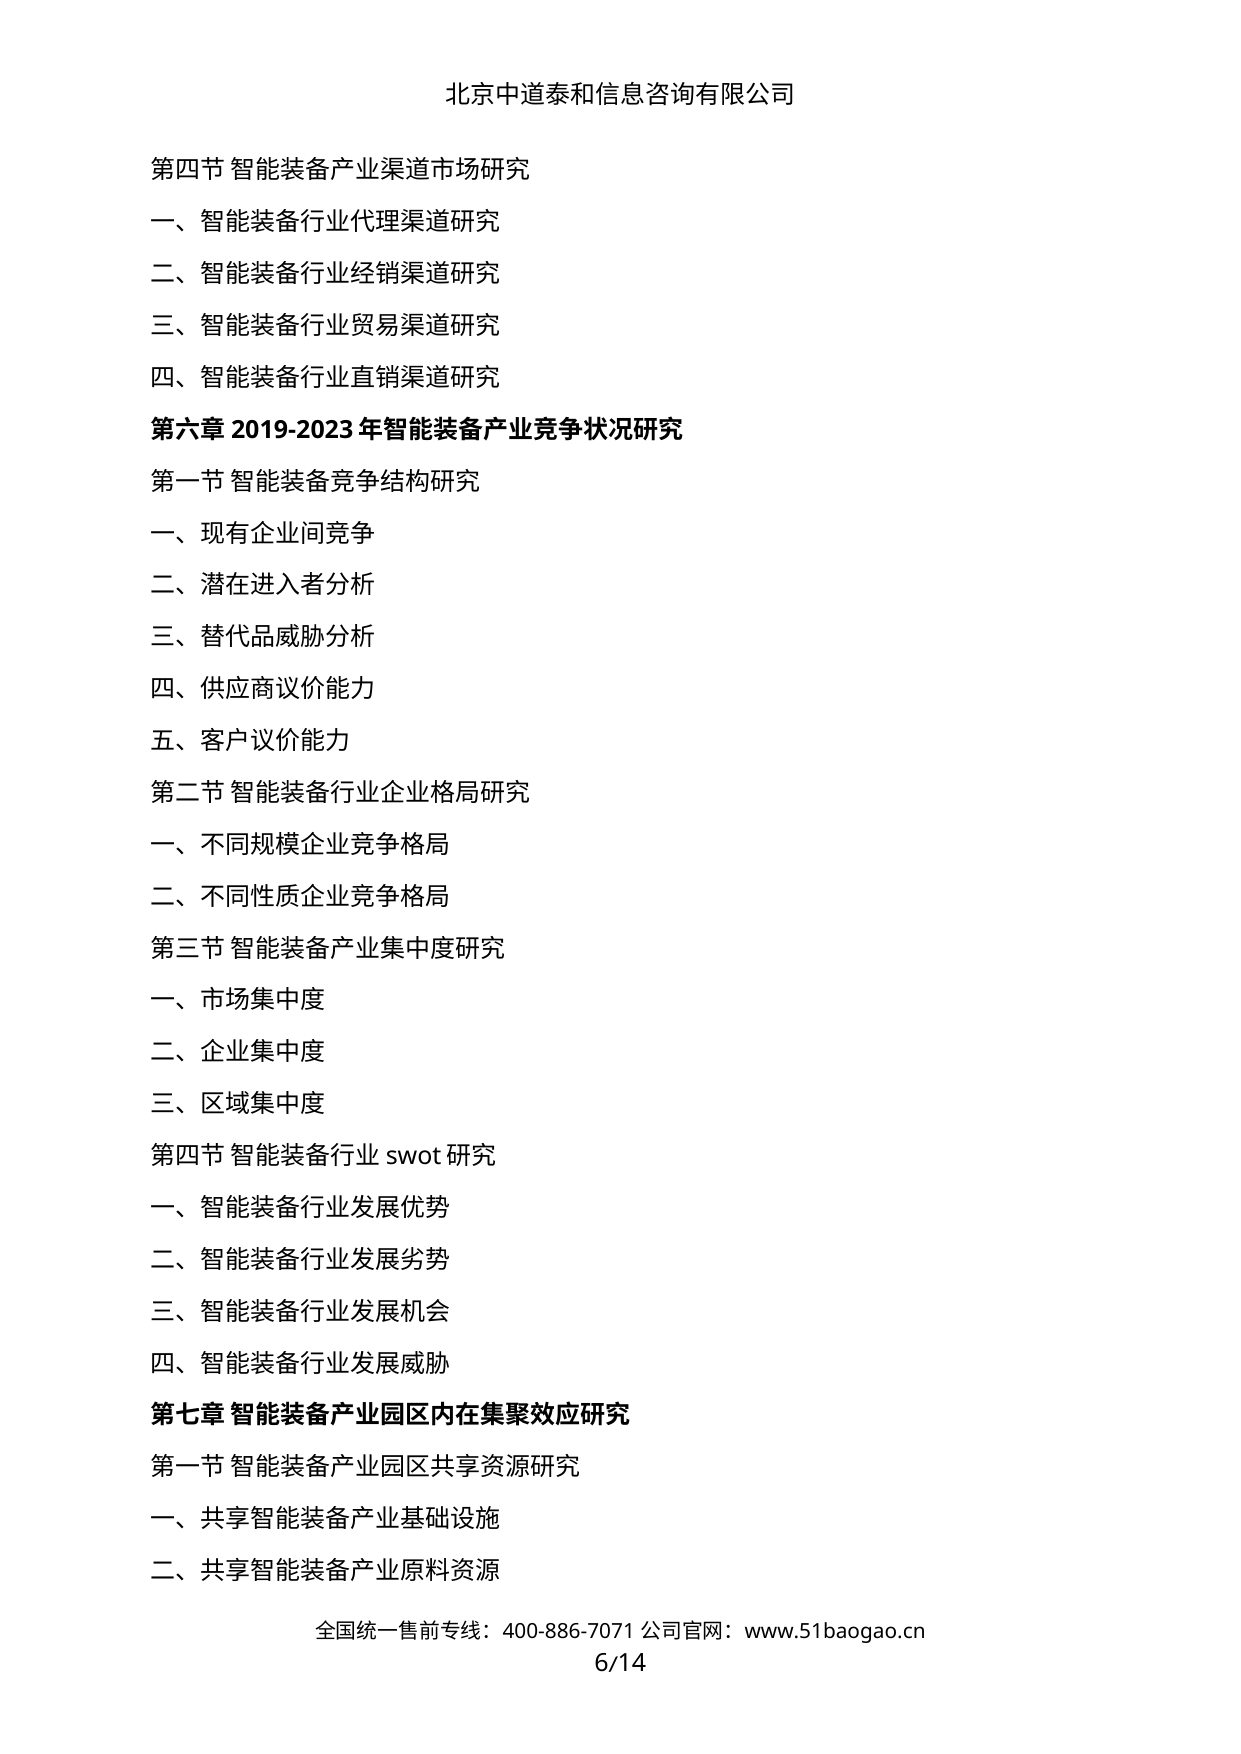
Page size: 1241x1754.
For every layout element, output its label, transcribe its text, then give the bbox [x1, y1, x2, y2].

text 二、智能装备行业经销渠道研究 [150, 254, 1090, 290]
text 四、供应商议价能力 [150, 669, 1090, 705]
text 一、智能装备行业代理渠道研究 [150, 202, 1090, 238]
text 一、不同规模企业竞争格局 [150, 824, 1090, 861]
text 四、智能装备行业直销渠道研究 [150, 357, 1090, 394]
text 三、智能装备行业发展机会 [150, 1291, 1090, 1327]
text 二、潜在进入者分析 [150, 565, 1090, 601]
text 二、不同性质企业竞争格局 [150, 876, 1090, 912]
text 三、替代品威胁分析 [150, 617, 1090, 653]
text 四、智能装备行业发展威胁 [150, 1343, 1090, 1379]
text 二、企业集中度 [150, 1032, 1090, 1068]
text 五、客户议价能力 [150, 721, 1090, 757]
text 一、共享智能装备产业基础设施 [150, 1499, 1090, 1535]
text 一、市场集中度 [150, 980, 1090, 1016]
text 第四节 智能装备行业swot研究 [150, 1136, 1090, 1172]
text 第一节 智能装备产业园区共享资源研究 [150, 1447, 1090, 1483]
text 第六章 2019-2023年智能装备产业竞争状况研究 [150, 409, 1090, 446]
text 一、智能装备行业发展优势 [150, 1187, 1090, 1224]
text 二、共享智能装备产业原料资源 [150, 1551, 1090, 1587]
text 第一节 智能装备竞争结构研究 [150, 461, 1090, 497]
text 一、现有企业间竞争 [150, 513, 1090, 549]
text 第四节 智能装备产业渠道市场研究 [150, 150, 1090, 186]
text 第二节 智能装备行业企业格局研究 [150, 772, 1090, 809]
text 第三节 智能装备产业集中度研究 [150, 928, 1090, 964]
text 二、智能装备行业发展劣势 [150, 1239, 1090, 1276]
text 三、区域集中度 [150, 1084, 1090, 1120]
text 三、智能装备行业贸易渠道研究 [150, 306, 1090, 342]
text 第七章 智能装备产业园区内在集聚效应研究 [150, 1395, 1090, 1431]
